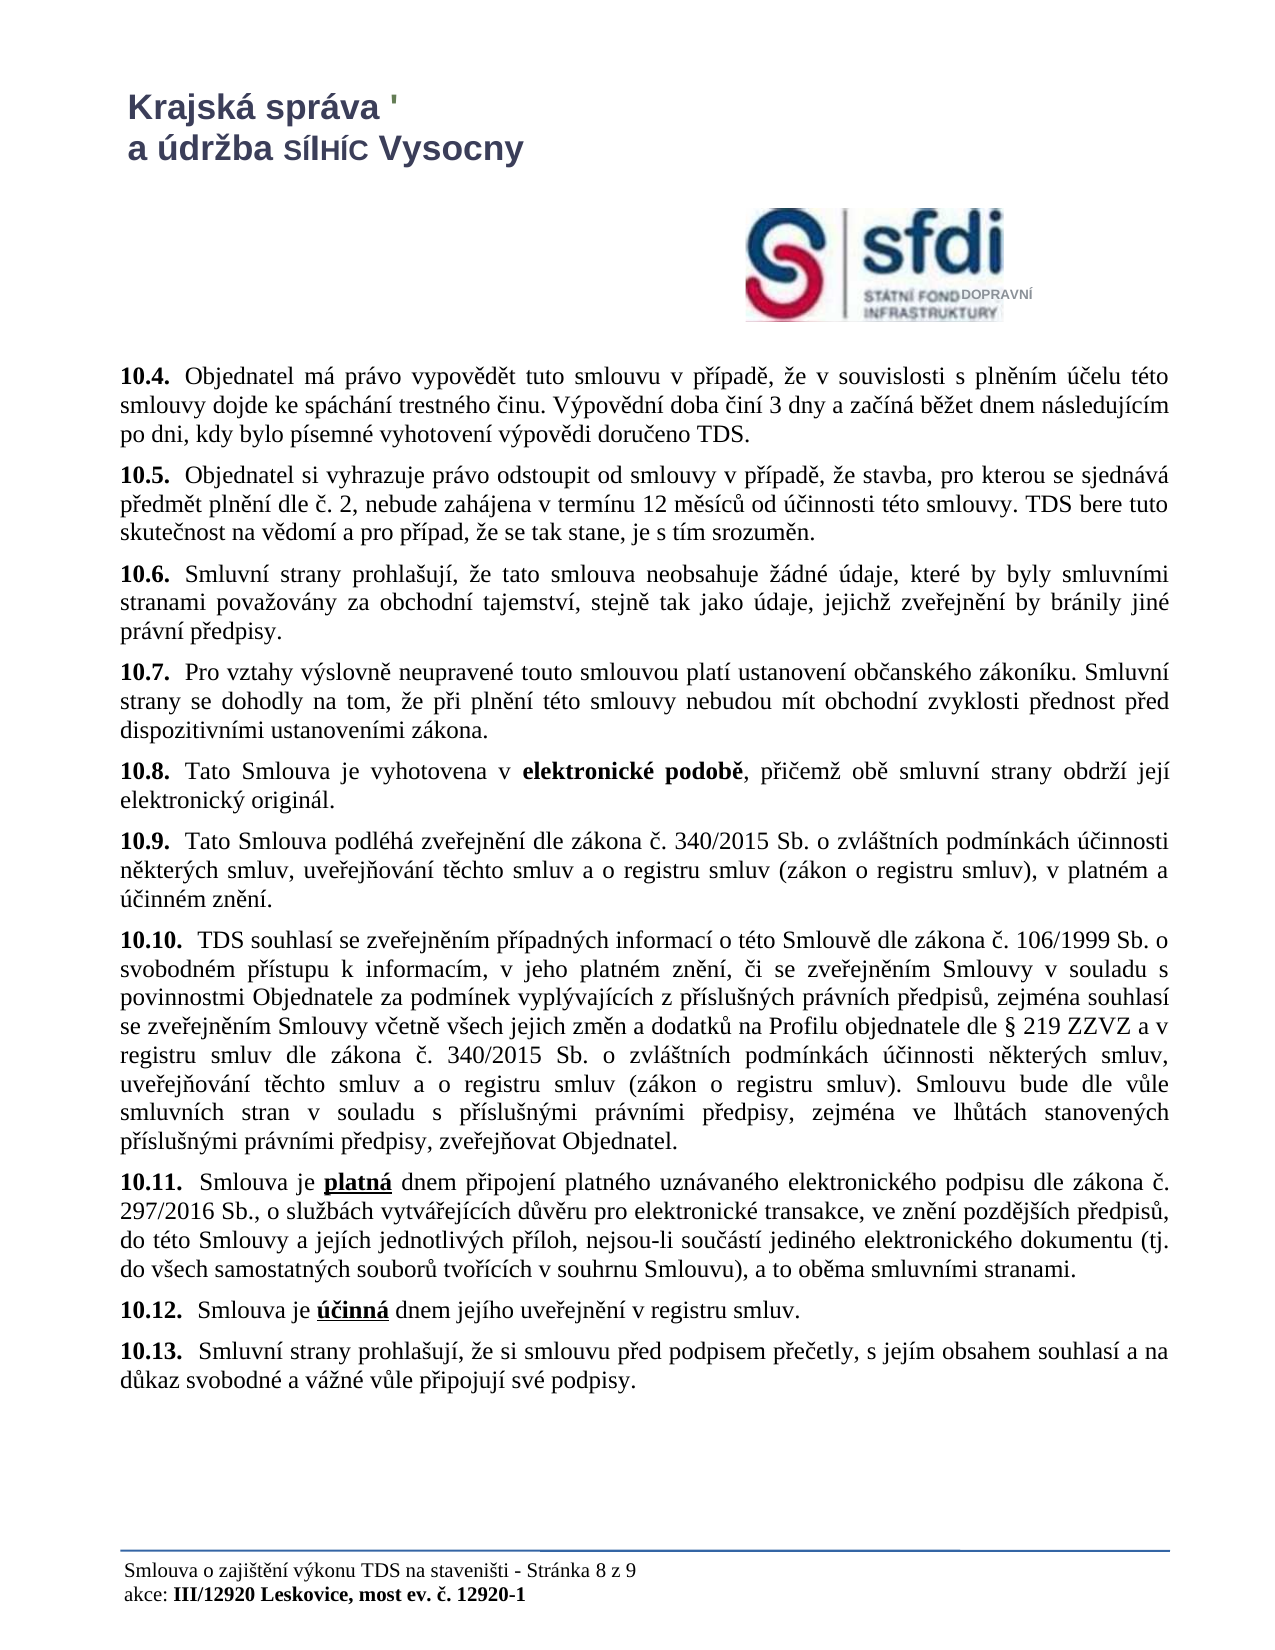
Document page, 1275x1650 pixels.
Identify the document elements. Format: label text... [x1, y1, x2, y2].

list Objednatel si vyhrazuje právo odstoupit od smlouvy v případě, že stavba, pro kterou se sjednává předmět plnění dle č. 2, nebude zahájena v termínu 12 měsíců od účinnosti této smlouvy. TDS bere tuto skutečnost na vědomí a pro případ, že se tak stane, je s tím srozuměn. [120, 460, 1171, 546]
list Pro vztahy výslovně neupravené touto smlouvou platí ustanovení občanského zákoníku. Smluvní strany se dohodly na tom, že při plnění této smlouvy nebudou mít obchodní zvyklosti přednost před dispozitivními ustanoveními zákona. [120, 657, 1171, 744]
list Smlouva je platná dnem připojení platného uznávaného elektronického podpisu dle zákona č. 297/2016 Sb., o službách vytvářejících důvěru pro elektronické transakce, ve znění pozdějších předpisů, do této Smlouvy a jejích jednotlivých příloh, nejsou-li součástí jediného elektronického dokumentu (tj. do všech samostatných souborů tvořících v souhrnu Smlouvu), a to oběma smluvními stranami. [120, 1167, 1171, 1282]
list Smluvní strany prohlašují, že si smlouvu před podpisem přečetly, s jejím obsahem souhlasí a na důkaz svobodné a vážné vůle připojují své podpisy. [120, 1336, 1171, 1394]
list Tato Smlouva podléhá zveřejnění dle zákona č. 340/2015 Sb. o zvláštních podmínkách účinnosti některých smluv, uveřejňování těchto smluv a o registru smluv (zákon o registru smluv), v platném a účinném znění. [120, 826, 1171, 912]
picture [745, 208, 1004, 322]
list Smlouva je účinná dnem jejího uveřejnění v registru smluv. [120, 1295, 1171, 1324]
list Objednatel má právo vypovědět tuto smlouvu v případě, že v souvislosti s plněním účelu této smlouvy dojde ke spáchání trestného činu. Výpovědní doba činí 3 dny a začíná běžet dnem následujícím po dni, kdy bylo písemné vyhotovení výpovědi doručeno TDS. [120, 361, 1171, 447]
list TDS souhlasí se zveřejněním případných informací o této Smlouvě dle zákona č. 106/1999 Sb. o svobodném přístupu k informacím, v jeho platném znění, či se zveřejněním Smlouvy v souladu s povinnostmi Objednatele za podmínek vyplývajících z příslušných právních předpisů, zejména souhlasí se zveřejněním Smlouvy včetně všech jejich změn a dodatků na Profilu objednatele dle § 219 ZZVZ a v registru smluv dle zákona č. 340/2015 Sb. o zvláštních podmínkách účinnosti některých smluv, uveřejňování těchto smluv a o registru smluv (zákon o registru smluv). Smlouvu bude dle vůle smluvních stran v souladu s příslušnými právními předpisy, zejména ve lhůtách stanovených příslušnými právními předpisy, zveřejňovat Objednatel. [120, 925, 1171, 1155]
list Tato Smlouva je vyhotovena v elektronické podobě, přičemž obě smluvní strany obdrží její elektronický originál. [120, 756, 1171, 814]
list Smluvní strany prohlašují, že tato smlouva neobsahuje žádné údaje, které by byly smluvními stranami považovány za obchodní tajemství, stejně tak jako údaje, jejichž zveřejnění by bránily jiné právní předpisy. [120, 559, 1171, 645]
